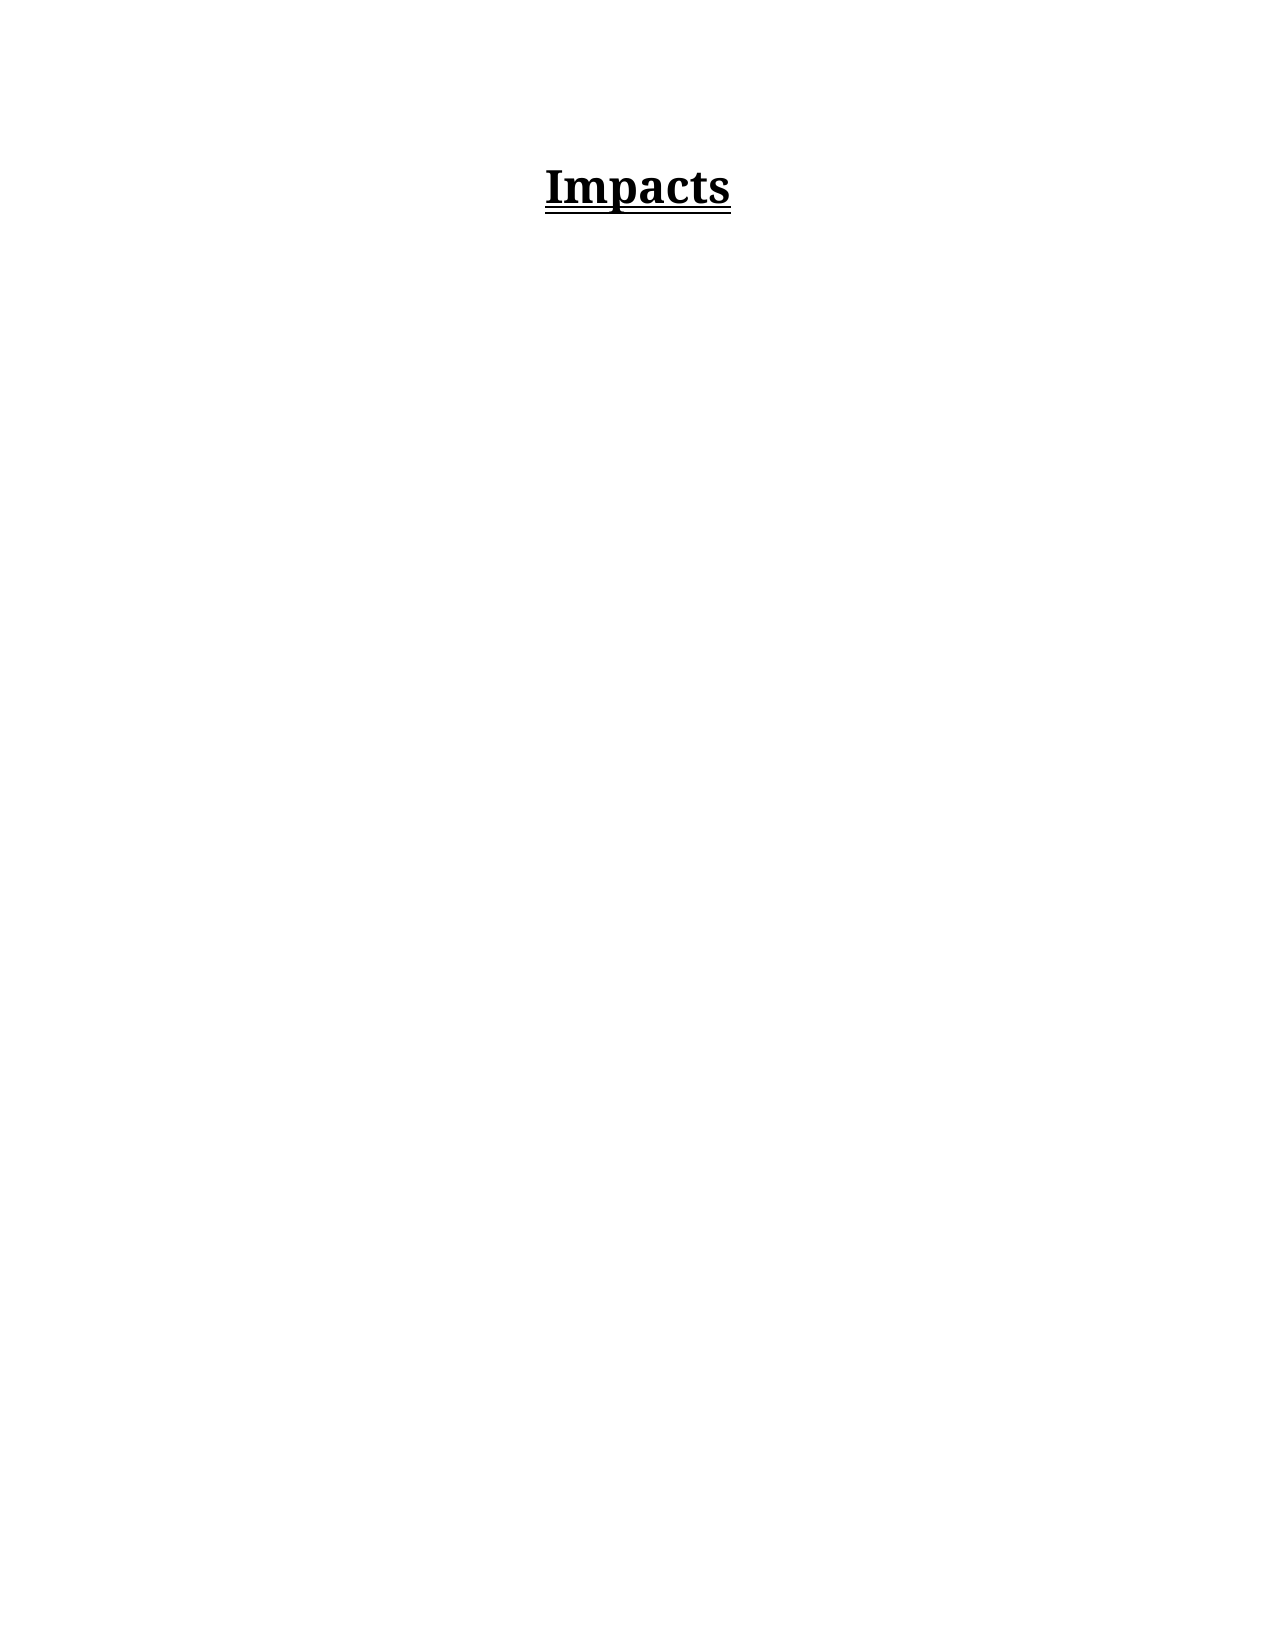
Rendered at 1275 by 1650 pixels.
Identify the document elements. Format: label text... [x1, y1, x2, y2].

subtitle Impacts [187, 154, 1087, 217]
